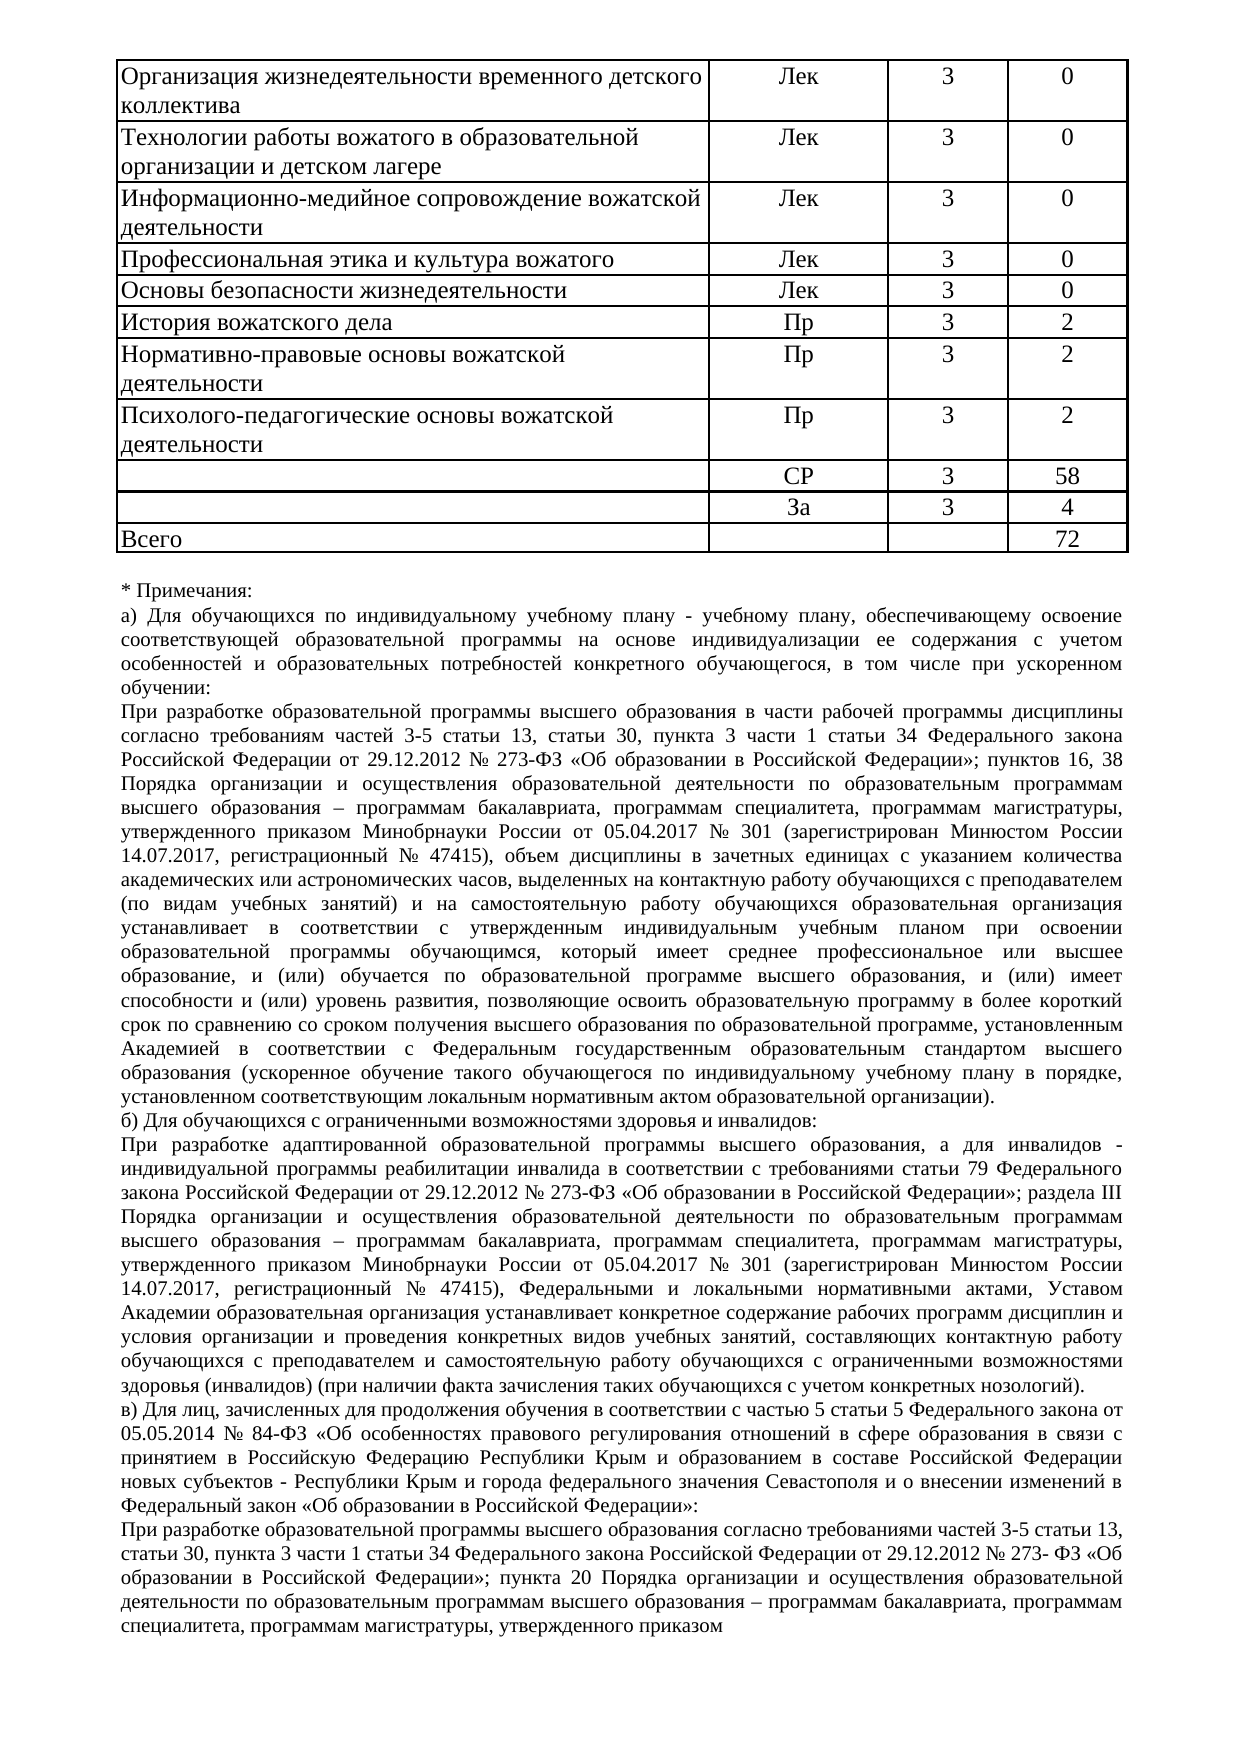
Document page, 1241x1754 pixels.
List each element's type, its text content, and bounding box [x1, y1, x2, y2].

table_header 3 [889, 61, 1007, 120]
table_cell 3 [889, 183, 1007, 242]
table_cell 2 [1009, 339, 1126, 398]
table_cell Лек [710, 183, 887, 242]
table_cell [710, 524, 887, 551]
table_cell 3 [889, 339, 1007, 398]
table_cell 3 [889, 307, 1007, 337]
table_cell Психолого-педагогические основы вожатской деятельности [118, 400, 708, 459]
table_cell Информационно-медийное сопровождение вожатской деятельности [118, 183, 708, 242]
table_cell 0 [1009, 122, 1126, 181]
table_cell Лек [710, 244, 887, 273]
table_cell История вожатского дела [118, 307, 708, 337]
table_cell За [710, 493, 887, 522]
table_cell 2 [1009, 307, 1126, 337]
table_cell 3 [889, 400, 1007, 459]
table_cell 3 [889, 276, 1007, 305]
table_cell СР [710, 461, 887, 490]
table_cell Профессиональная этика и культура вожатого [118, 244, 708, 273]
table_cell * Примечания: а) Для обучающихся по индивидуальному учебному плану - учебному плану, обеспечивающему освоение соответствующей образовательной программы на основе индивидуализации ее содержания с учетом особенностей и образовательных потребностей конкретного обучающегося, в том числе при ускоренном обучении: При разработке образовательной программы высшего образования в части рабочей программы дисциплины согласно требованиям частей 3-5 статьи 13, статьи 30, пункта 3 части 1 статьи 34 Федерального закона Российской Федерации от 29.12.2012 № 273-ФЗ «Об образовании в Российской Федерации»; пунктов 16, 38 Порядка организации и осуществления образовательной деятельности по образовательным программам высшего образования – программам бакалавриата, программам специалитета, программам магистратуры, утвержденного приказом Минобрнауки России от 05.04.2017 № 301 (зарегистрирован Минюстом России 14.07.2017, регистрационный № 47415), объем дисциплины в зачетных единицах с указанием количества академических или астрономических часов, выделенных на контактную работу обучающихся с преподавателем (по видам учебных занятий) и на самостоятельную работу обучающихся образовательная организация устанавливает в соответствии с утвержденным индивидуальным учебным планом при освоении образовательной программы обучающимся, который имеет среднее профессиональное или высшее образование, и (или) обучается по образовательной программе высшего образования, и (или) имеет способности и (или) уровень развития, позволяющие освоить образовательную программу в более короткий срок по сравнению со сроком получения высшего образования по образовательной программе, установленным Академией в соответствии с Федеральным государственным образовательным стандартом высшего образования (ускоренное обучение такого обучающегося по индивидуальному учебному плану в порядке, установленном соответствующим локальным нормативным актом образовательной организации). б) Для обучающихся с ограниченными возможностями здоровья и инвалидов: При разработке адаптированной образовательной программы высшего образования, а для инвалидов - индивидуальной программы реабилитации инвалида в соответствии с требованиями статьи 79 Федерального закона Российской Федерации от 29.12.2012 № 273-ФЗ «Об образовании в Российской Федерации»; раздела III Порядка организации и осуществления образовательной деятельности по образовательным программам высшего образования – программам бакалавриата, программам специалитета, программам магистратуры, утвержденного приказом Минобрнауки России от 05.04.2017 № 301 (зарегистрирован Минюстом России 14.07.2017, регистрационный № 47415), Федеральными и локальными нормативными актами, Уставом Академии образовательная организация устанавливает конкретное содержание рабочих программ дисциплин и условия организации и проведения конкретных видов учебных занятий, составляющих контактную работу обучающихся с преподавателем и самостоятельную работу обучающихся с ограниченными возможностями здоровья (инвалидов) (при наличии факта зачисления таких обучающихся с учетом конкретных нозологий). в) Для лиц, зачисленных для продолжения обучения в соответствии с частью 5 статьи 5 Федерального закона от 05.05.2014 № 84-ФЗ «Об особенностях правового регулирования отношений в сфере образования в связи с принятием в Российскую Федерацию Республики Крым и образованием в составе Российской Федерации новых субъектов - Республики Крым и города федерального значения Севастополя и о внесении изменений в Федеральный закон «Об образовании в Российской Федерации»: При разработке образовательной программы высшего образования согласно требованиями частей 3-5 статьи 13, статьи 30, пункта 3 части 1 статьи 34 Федерального закона Российской Федерации от 29.12.2012 № 273- ФЗ «Об образовании в Российской Федерации»; пункта 20 Порядка организации и осуществления образовательной деятельности по образовательным программам высшего образования – программам бакалавриата, программам специалитета, программам магистратуры, утвержденного приказом [117, 553, 1127, 1662]
table_cell Нормативно-правовые основы вожатской деятельности [118, 339, 708, 398]
table_cell 3 [889, 461, 1007, 490]
table_cell Основы безопасности жизнедеятельности [118, 276, 708, 305]
table_cell Пр [710, 307, 887, 337]
table_cell 3 [889, 122, 1007, 181]
table_cell 0 [1009, 183, 1126, 242]
table_cell 3 [889, 493, 1007, 522]
table_cell 72 [1009, 524, 1126, 551]
table_cell Пр [710, 400, 887, 459]
table_cell [889, 524, 1007, 551]
table_header 0 [1009, 61, 1126, 120]
table_cell Лек [710, 122, 887, 181]
table_cell 4 [1009, 493, 1126, 522]
table_cell [118, 461, 708, 490]
table_cell 58 [1009, 461, 1126, 490]
table_header Организация жизнедеятельности временного детского коллектива [118, 61, 708, 120]
table_cell Всего [118, 524, 708, 551]
table_header Лек [710, 61, 887, 120]
table_cell 0 [1009, 244, 1126, 273]
table_cell Лек [710, 276, 887, 305]
table_cell [118, 493, 708, 522]
table_cell Пр [710, 339, 887, 398]
table_cell 2 [1009, 400, 1126, 459]
table_cell 3 [889, 244, 1007, 273]
table_cell 0 [1009, 276, 1126, 305]
table_cell Технологии работы вожатого в образовательной организации и детском лагере [118, 122, 708, 181]
